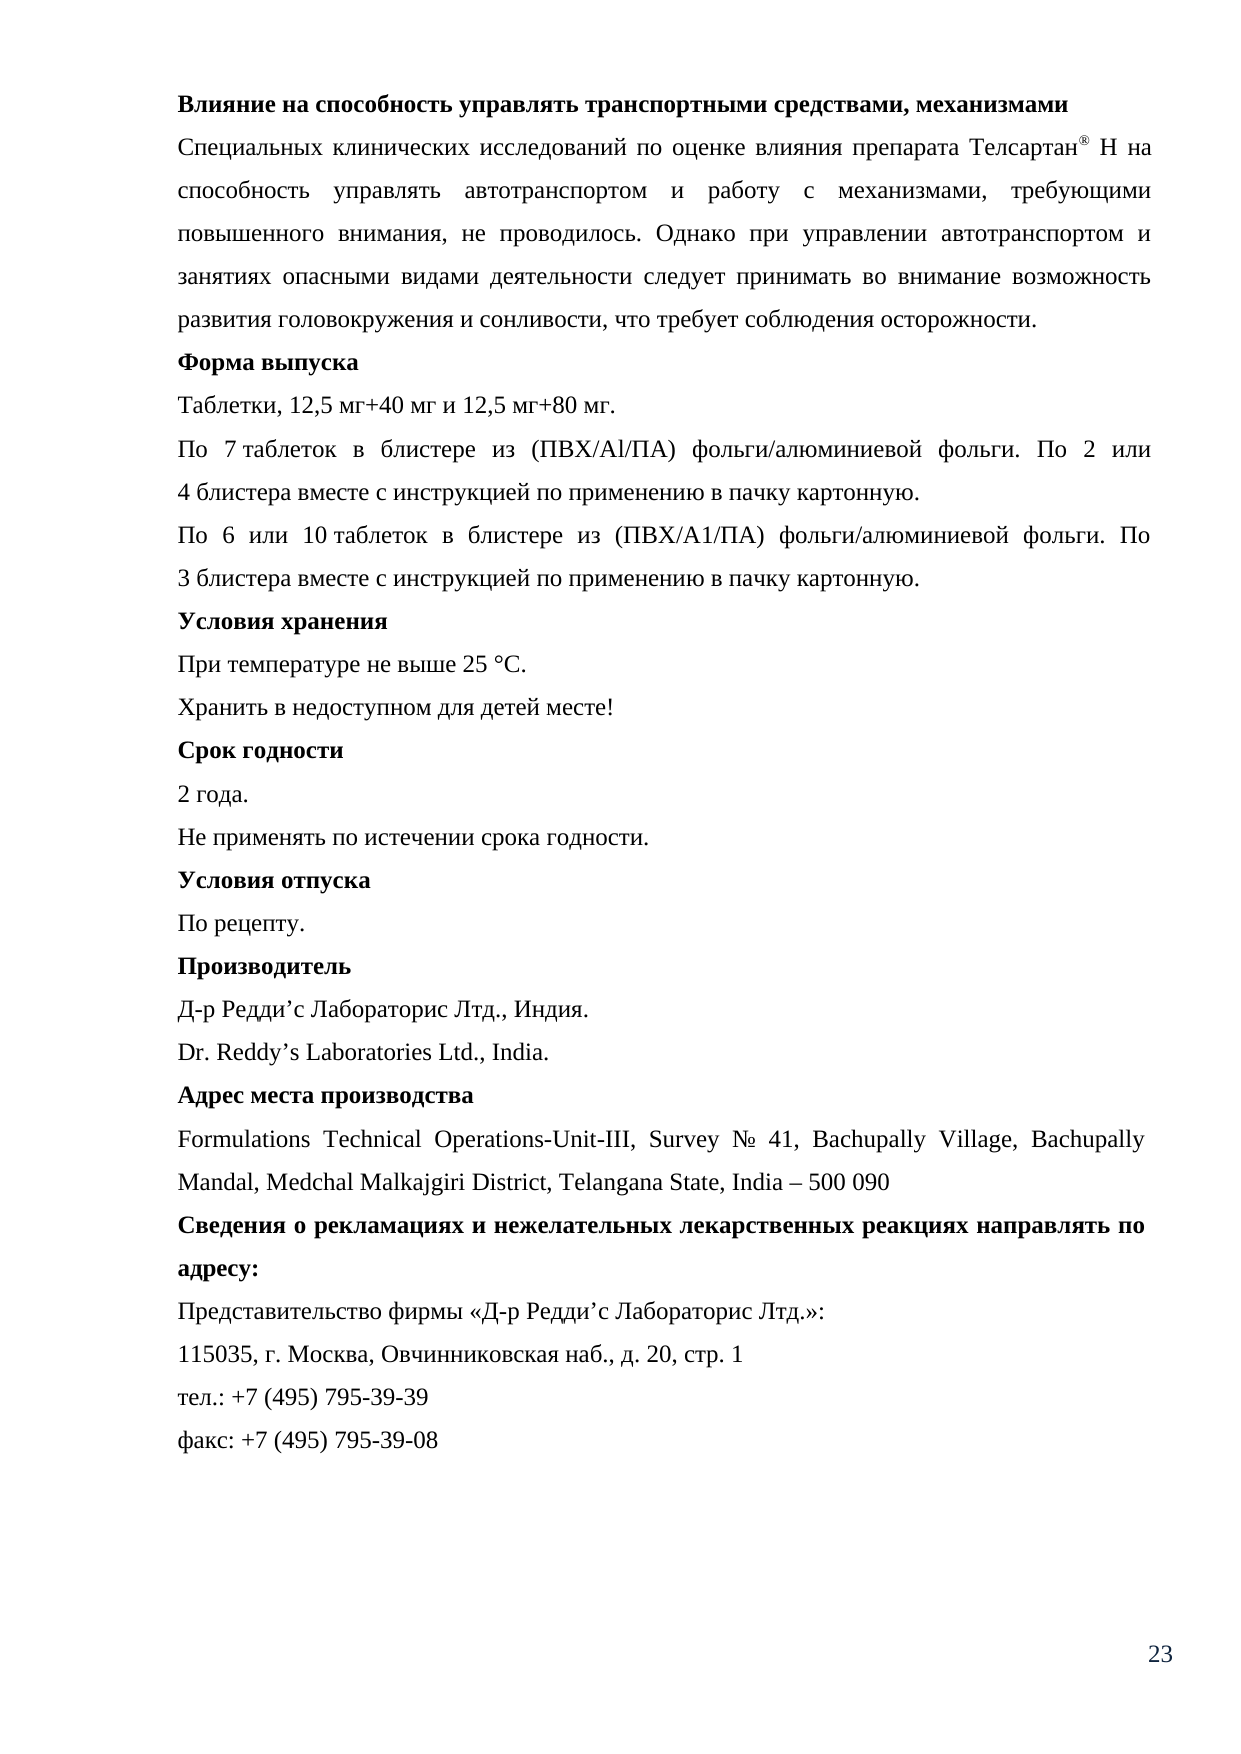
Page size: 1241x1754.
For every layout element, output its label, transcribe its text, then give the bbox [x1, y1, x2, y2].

text Д-р Редди’с Лабораторис Лтд., Индия. [177, 994, 1146, 1023]
text По 7 таблеток в блистере из (ПВХ/Аl/ПА) фольги/алюминиевой фольги. По 2 или 4 блистера вместе с инструкцией по применению в пачку картонную. [177, 434, 1152, 506]
text Dr. Reddy’s Laboratories Ltd., India. [177, 1037, 1146, 1066]
text Условия хранения [177, 606, 1152, 635]
text Адрес места производства [177, 1081, 1146, 1109]
text факс: +7 (495) 795-39-08 [177, 1426, 1146, 1454]
text Хранить в недоступном для детей месте! [177, 692, 1152, 721]
text Не применять по истечении срока годности. [177, 822, 1152, 851]
text По 6 или 10 таблеток в блистере из (ПВХ/А1/ПА) фольги/алюминиевой фольги. По 3 блистера вместе с инструкцией по применению в пачку картонную. [177, 520, 1152, 592]
text Производитель [177, 951, 1146, 980]
text Представительство фирмы «Д-р Редди’с Лабораторис Лтд.»: [177, 1296, 1146, 1325]
text При температуре не выше 25 °С. [177, 649, 1152, 678]
text По рецепту. [177, 908, 1152, 937]
text Специальных клинических исследований по оценке влияния препарата Телсартан® Н на способность управлять автотранспортом и работу с механизмами, требующими повышенного внимания, не проводилось. Однако при управлении автотранспортом и занятиях опасными видами деятельности следует принимать во внимание возможность развития головокружения и сонливости, что требует соблюдения осторожности. [177, 132, 1152, 333]
text Влияние на способность управлять транспортными средствами, механизмами [177, 89, 1152, 117]
text Сведения о рекламациях и нежелательных лекарственных реакциях направлять по адресу: [177, 1210, 1146, 1282]
text Условия отпуска [177, 865, 1152, 894]
text . Москва, Овчинниковская наб., д. 20, стр. 1 [177, 1339, 1146, 1368]
text тел.: +7 (495) 795-39-39 [177, 1382, 1146, 1411]
text Срок годности [177, 736, 1152, 764]
text Форма выпуска [177, 347, 1152, 376]
text Таблетки, 12,5 мг+40 мг и 12,5 мг+80 мг. [177, 391, 1152, 419]
text 2 года. [177, 779, 1152, 807]
text Formulations Technical Operations-Unit-III, Survey № 41, Bachupally Village, Bachupally Mandal, Medchal Malkajgiri District, Telangana State, India – 500 090 [177, 1124, 1146, 1196]
